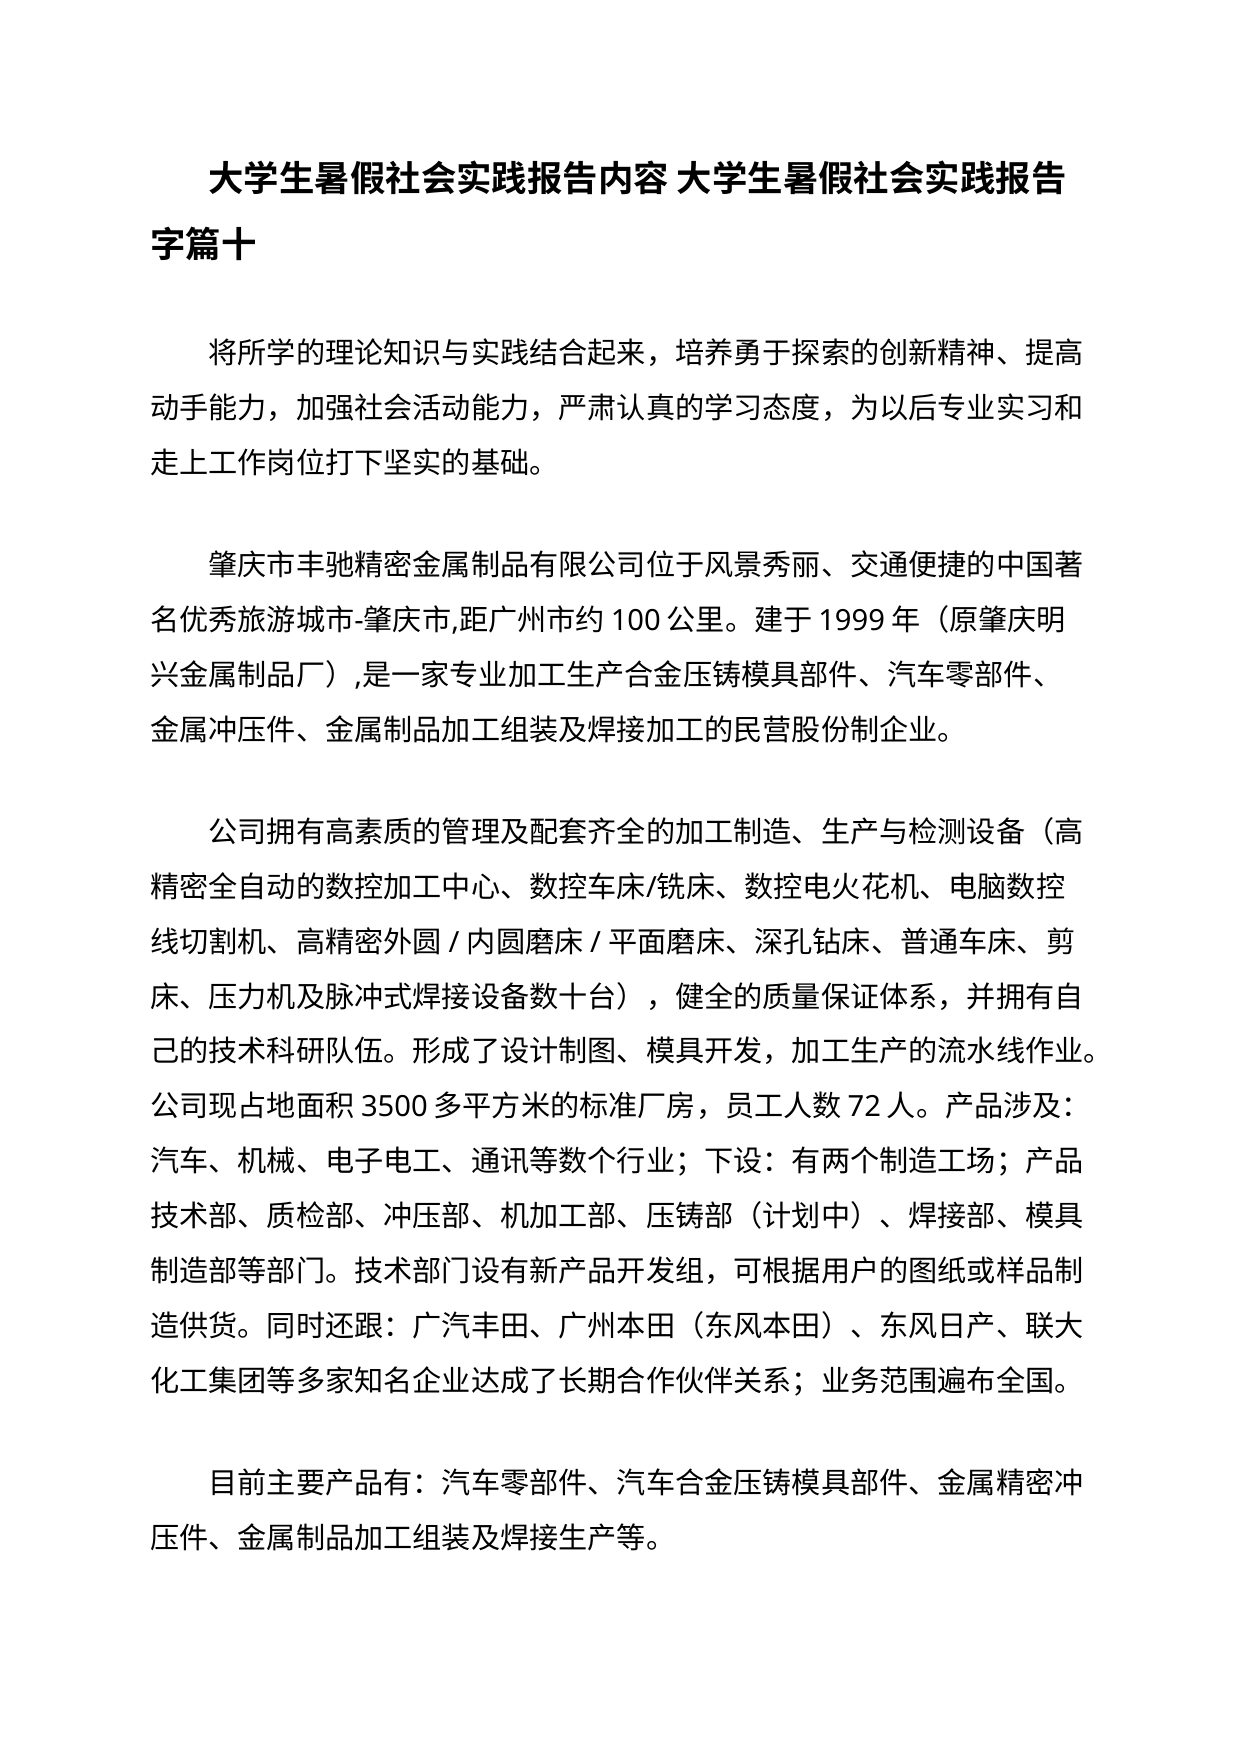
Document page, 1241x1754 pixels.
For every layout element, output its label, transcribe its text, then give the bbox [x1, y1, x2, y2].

text 肇庆市丰驰精密金属制品有限公司位于风景秀丽、交通便捷的中国著名优秀旅游城市-肇庆市,距广州市约100公里。建于1999年（原肇庆明兴金属制品厂）,是一家专业加工生产合金压铸模具部件、汽车零部件、金属冲压件、金属制品加工组装及焊接加工的民营股份制企业。 [150, 542, 1090, 749]
text 大学生暑假社会实践报告内容 大学生暑假社会实践报告字篇十 [150, 150, 1090, 268]
text 目前主要产品有：汽车零部件、汽车合金压铸模具部件、金属精密冲压件、金属制品加工组装及焊接生产等。 [150, 1459, 1090, 1556]
text 公司拥有高素质的管理及配套齐全的加工制造、生产与检测设备（高精密全自动的数控加工中心、数控车床/铣床、数控电火花机、电脑数控线切割机、高精密外圆 / 内圆磨床 / 平面磨床、深孔钻床、普通车床、剪床、压力机及脉冲式焊接设备数十台），健全的质量保证体系，并拥有自己的技术科研队伍。形成了设计制图、模具开发，加工生产的流水线作业。公司现占地面积 3500多平方米的标准厂房，员工人数72人。产品涉及：汽车、机械、电子电工、通讯等数个行业；下设：有两个制造工场；产品技术部、质检部、冲压部、机加工部、压铸部（计划中）、焊接部、模具制造部等部门。技术部门设有新产品开发组，可根据用户的图纸或样品制造供货。同时还跟：广汽丰田、广州本田（东风本田）、东风日产、联大化工集团等多家知名企业达成了长期合作伙伴关系；业务范围遍布全国。 [150, 808, 1090, 1400]
text 将所学的理论知识与实践结合起来，培养勇于探索的创新精神、提高动手能力，加强社会活动能力，严肃认真的学习态度，为以后专业实习和走上工作岗位打下坚实的基础。 [150, 330, 1090, 482]
